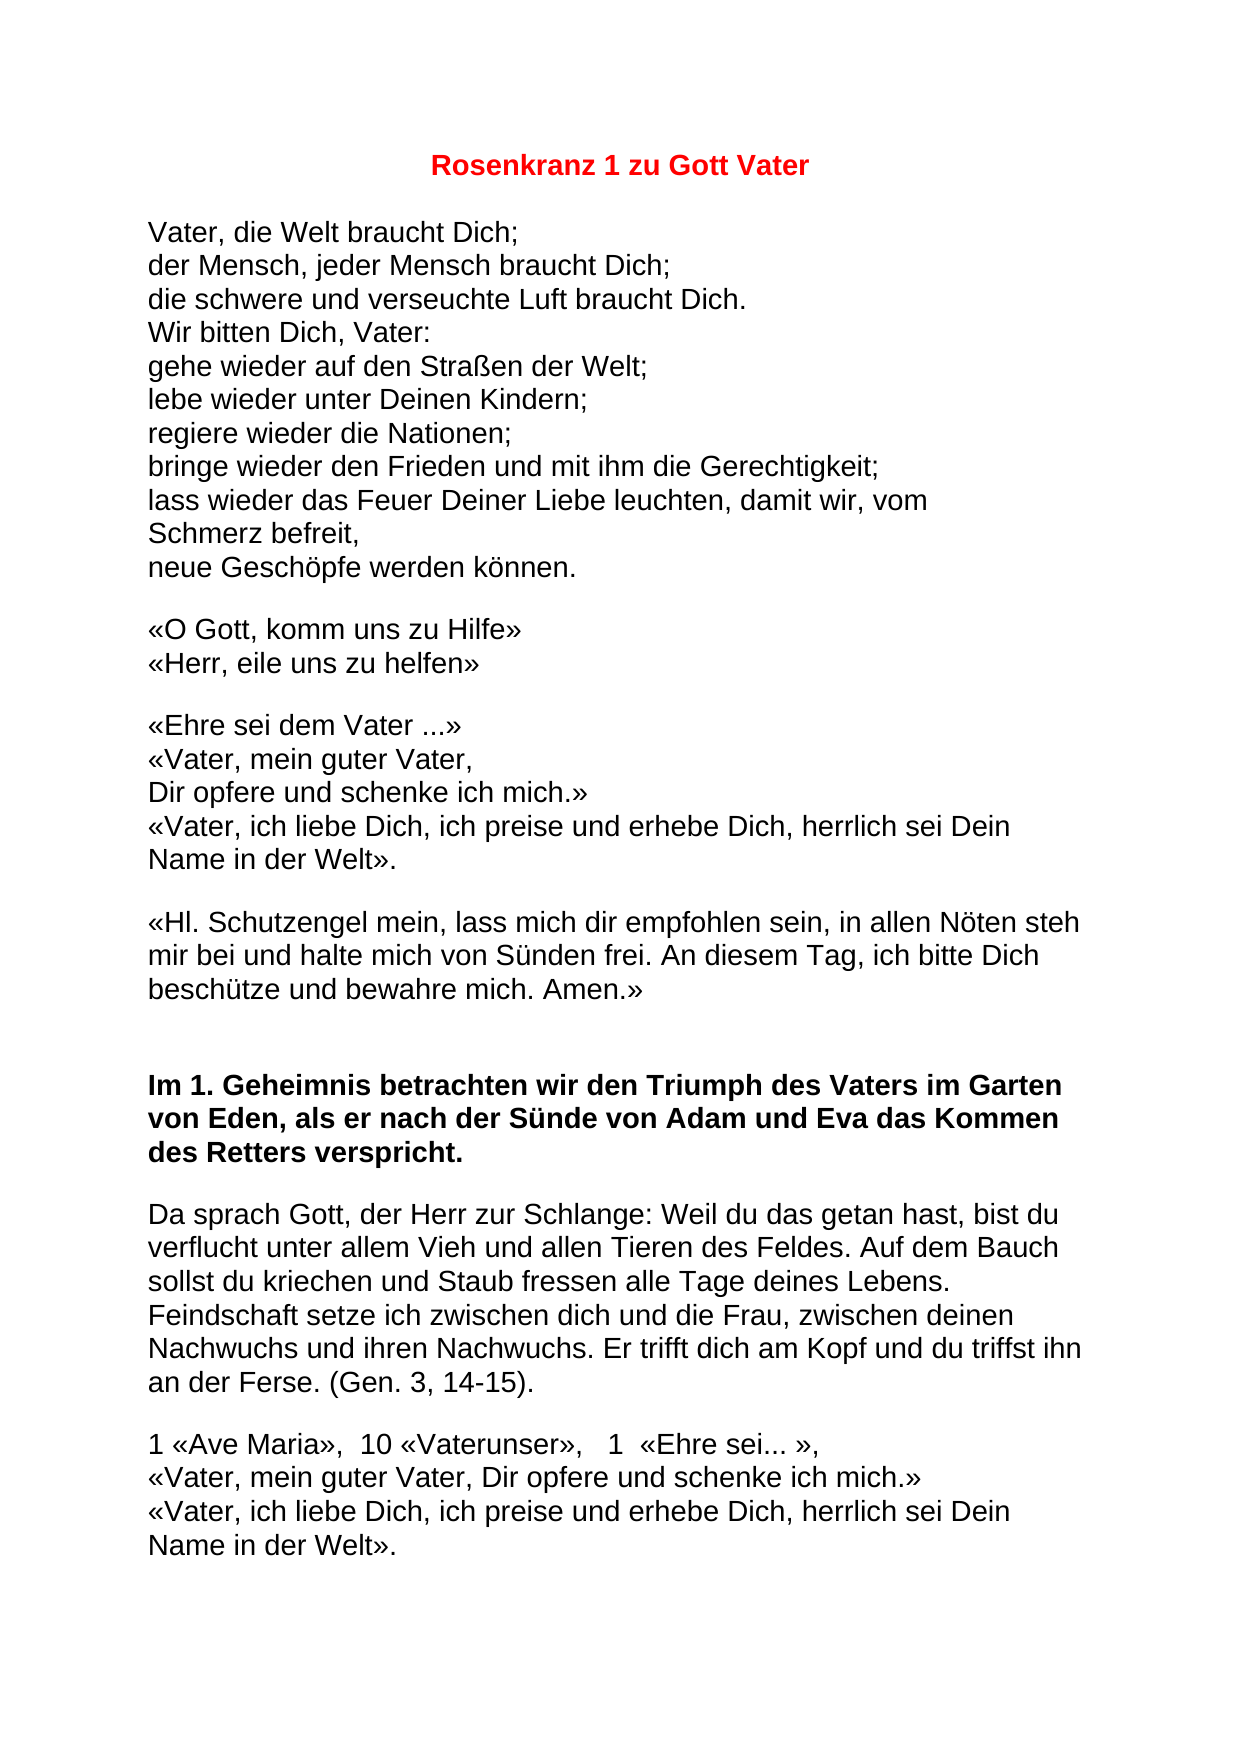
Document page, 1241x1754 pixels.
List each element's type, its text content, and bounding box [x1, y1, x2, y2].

text «Ehre sei dem Vater ...» [148, 708, 1093, 742]
text die schwere und verseuchte Luft braucht Dich. [148, 282, 1093, 315]
text «Vater, mein guter Vater, Dir opfere und schenke ich mich.» [148, 1461, 1093, 1494]
text Dir opfere und schenke ich mich.» [148, 775, 1093, 809]
text neue Geschöpfe werden können. [148, 550, 1093, 584]
text «Vater, ich liebe Dich, ich preise und erhebe Dich, herrlich sei Dein Name in der Welt». [148, 1494, 1093, 1561]
text «Vater, ich liebe Dich, ich preise und erhebe Dich, herrlich sei Dein Name in der Welt». [148, 809, 1093, 876]
text «O Gott, komm uns zu Hilfe» [148, 612, 1093, 646]
text «Herr, eile uns zu helfen» [148, 646, 1093, 679]
text bringe wieder den Frieden und mit ihm die Gerechtigkeit; [148, 449, 1093, 483]
text regiere wieder die Nationen; [148, 416, 1093, 449]
text Rosenkranz 1 zu Gott Vater [148, 148, 1093, 181]
text der Mensch, jeder Mensch braucht Dich; [148, 248, 1093, 282]
text Da sprach Gott, der Herr zur Schlange: Weil du das getan hast, bist du verflucht unter allem Vieh und allen Tieren des Feldes. Auf dem Bauch sollst du kriechen und Staub fressen alle Tage deines Lebens. Feindschaft setze ich zwischen dich und die Frau, zwischen deinen Nachwuchs und ihren Nachwuchs. Er trifft dich am Kopf und du triffst ihn an der Ferse. (Gen. 3, 14-15). [148, 1197, 1093, 1398]
text Im 1. Geheimnis betrachten wir den Triumph des Vaters im Garten von Eden, als er nach der Sünde von Adam und Eva das Kommen des Retters verspricht. [148, 1068, 1093, 1168]
text Wir bitten Dich, Vater: [148, 315, 1093, 349]
text «Vater, mein guter Vater, [148, 742, 1093, 775]
text gehe wieder auf den Straßen der Welt; [148, 349, 1093, 382]
text Schmerz befreit, [148, 517, 1093, 550]
text 1 «Ave Maria», 10 «Vaterunser», 1 «Ehre sei... », [148, 1427, 1093, 1461]
text «Hl. Schutzengel mein, lass mich dir empfohlen sein, in allen Nöten steh mir bei und halte mich von Sünden frei. An diesem Tag, ich bitte Dich beschütze und bewahre mich. Amen.» [148, 905, 1093, 1005]
text Vater, die Welt braucht Dich; [148, 215, 1093, 248]
text lass wieder das Feuer Deiner Liebe leuchten, damit wir, vom [148, 483, 1093, 517]
text lebe wieder unter Deinen Kindern; [148, 382, 1093, 416]
